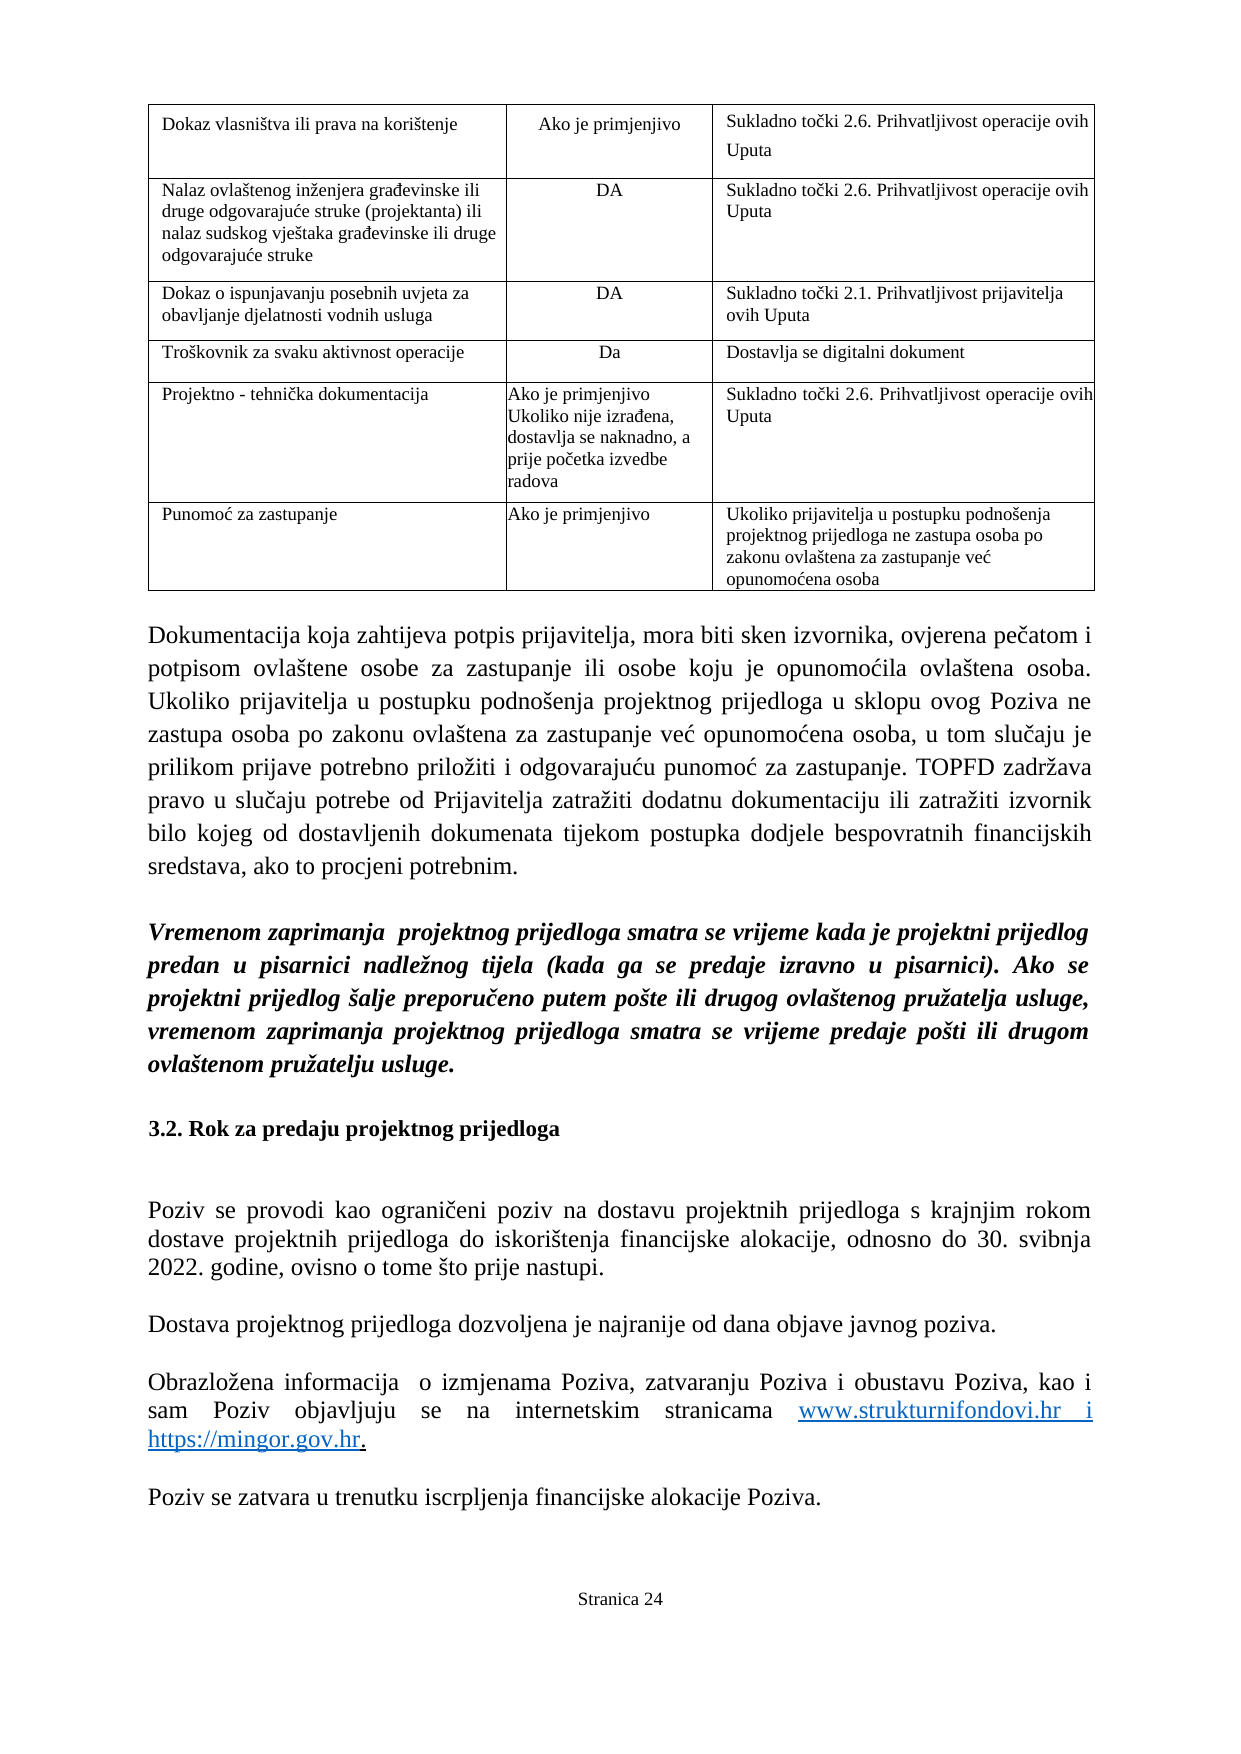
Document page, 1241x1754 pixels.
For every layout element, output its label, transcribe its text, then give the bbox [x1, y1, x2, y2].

table_cell DA [507, 179, 712, 281]
table_cell Nalaz ovlaštenog inženjera građevinske ili druge odgovarajuće struke (projektanta) ili nalaz sudskog vještaka građevinske ili druge odgovarajuće struke [149, 179, 506, 281]
table_cell Sukladno točki 2.6. Prihvatljivost operacije ovih Uputa [713, 179, 1094, 281]
table_cell Da [507, 341, 712, 382]
text Dokumentacija koja zahtijeva potpis prijavitelja, mora biti sken izvornika, ovjerena pečatom i potpisom ovlaštene osobe za zastupanje ili osobe koju je opunomoćila ovlaštena osoba. Ukoliko prijavitelja u postupku podnošenja projektnog prijedloga u sklopu ovog Poziva ne zastupa osoba po zakonu ovlaštena za zastupanje već opunomoćena osoba, u tom slučaju je prilikom prijave potrebno priložiti i odgovarajuću punomoć za zastupanje. TOPFD zadržava pravo u slučaju potrebe od Prijavitelja zatražiti dodatnu dokumentaciju ili zatražiti izvornik bilo kojeg od dostavljenih dokumenata tijekom postupka dodjele bespovratnih financijskih sredstava, ako to procjeni potrebnim. [148, 620, 1093, 880]
table_cell Sukladno točki 2.6. Prihvatljivost operacije ovih Uputa [713, 105, 1094, 178]
table_cell Troškovnik za svaku aktivnost operacije [149, 341, 506, 382]
table_cell Ukoliko prijavitelja u postupku podnošenja projektnog prijedloga ne zastupa osoba po zakonu ovlaštena za zastupanje već opunomoćena osoba [713, 503, 1094, 590]
text Poziv se provodi kao ograničeni poziv na dostavu projektnih prijedloga s krajnjim rokom dostave projektnih prijedloga do iskorištenja financijske alokacije, odnosno do 30. svibnja 2022. godine, ovisno o tome što prije nastupi. [148, 1195, 1093, 1281]
table_cell Projektno - tehnička dokumentacija [149, 383, 506, 502]
table_cell Ako je primjenjivo Ukoliko nije izrađena, dostavlja se naknadno, a prije početka izvedbe radova [507, 383, 712, 502]
text Dostava projektnog prijedloga dozvoljena je najranije od dana objave javnog poziva. [148, 1309, 1093, 1338]
table_cell Sukladno točki 2.6. Prihvatljivost operacije ovih Uputa [713, 383, 1094, 502]
text Vremenom zaprimanja projektnog prijedloga smatra se vrijeme kada je projektni prijedlog predan u pisarnici nadležnog tijela (kada ga se predaje izravno u pisarnici). Ako se projektni prijedlog šalje preporučeno putem pošte ili drugog ovlaštenog pružatelja usluge, vremenom zaprimanja projektnog prijedloga smatra se vrijeme predaje pošti ili drugom ovlaštenom pružatelju usluge. [148, 917, 1093, 1078]
table_cell Dostavlja se digitalni dokument [713, 341, 1094, 382]
table_cell Dokaz vlasništva ili prava na korištenje [149, 105, 506, 178]
text Poziv se zatvara u trenutku iscrpljenja financijske alokacije Poziva. [148, 1482, 1093, 1510]
table_cell Ako je primjenjivo [507, 105, 712, 178]
table_cell Dokaz o ispunjavanju posebnih uvjeta za obavljanje djelatnosti vodnih usluga [149, 282, 506, 340]
subtitle 3.2. Rok za predaju projektnog prijedloga [148, 1116, 1093, 1142]
table_cell DA [507, 282, 712, 340]
table_cell Punomoć za zastupanje [149, 503, 506, 590]
table_cell Sukladno točki 2.1. Prihvatljivost prijavitelja ovih Uputa [713, 282, 1094, 340]
text Obrazložena informacija o izmjenama Poziva, zatvaranju Poziva i obustavu Poziva, kao i sam Poziv objavljuju se na internetskim stranicama www.strukturnifondovi.hr i https://mingor.gov.hr. [148, 1367, 1093, 1453]
table_cell Ako je primjenjivo [507, 503, 712, 590]
